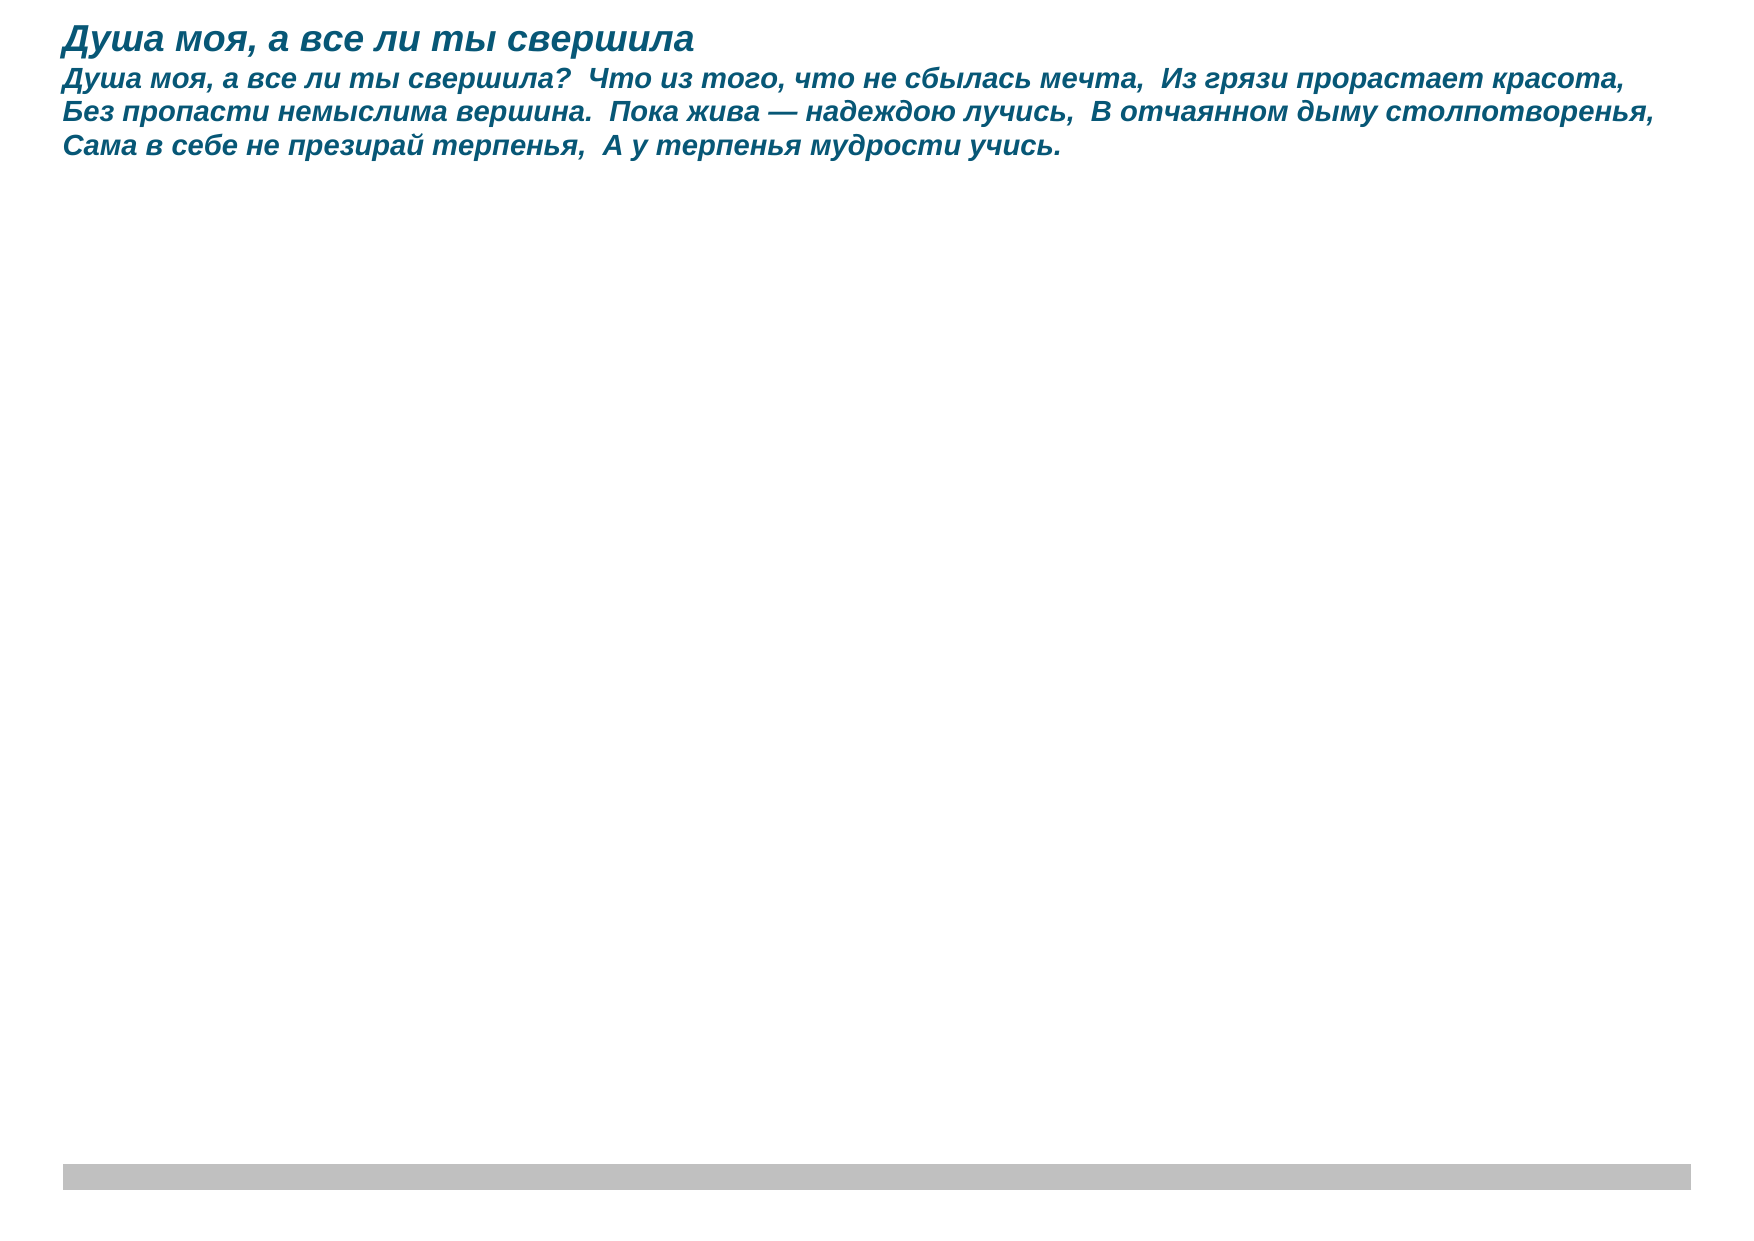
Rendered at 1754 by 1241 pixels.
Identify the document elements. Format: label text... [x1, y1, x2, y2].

text Душа моя, а все ли ты свершила? [62, 61, 1691, 161]
subtitle Душа моя, а все ли ты свершила [62, 17, 1691, 60]
